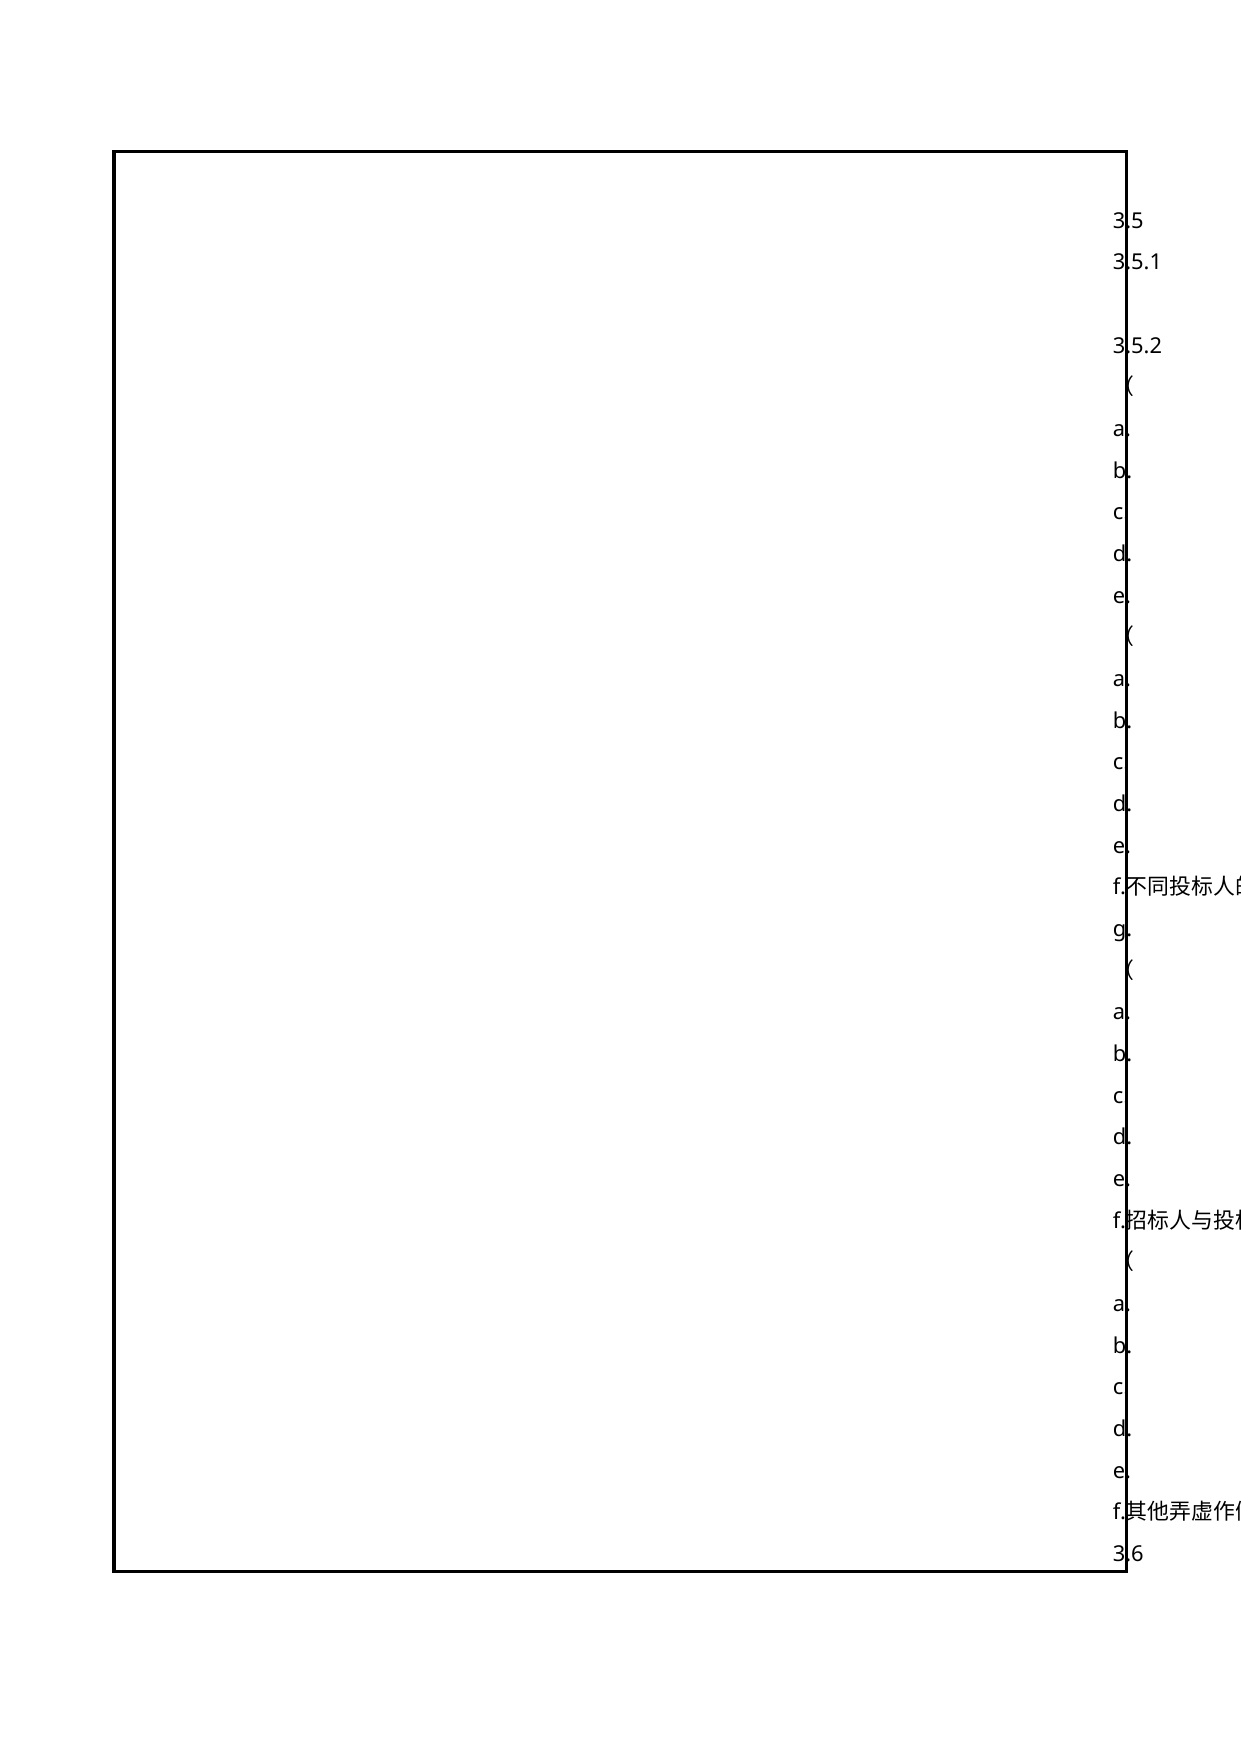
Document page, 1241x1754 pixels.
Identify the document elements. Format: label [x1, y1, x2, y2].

table_cell [116, 153, 1125, 1570]
